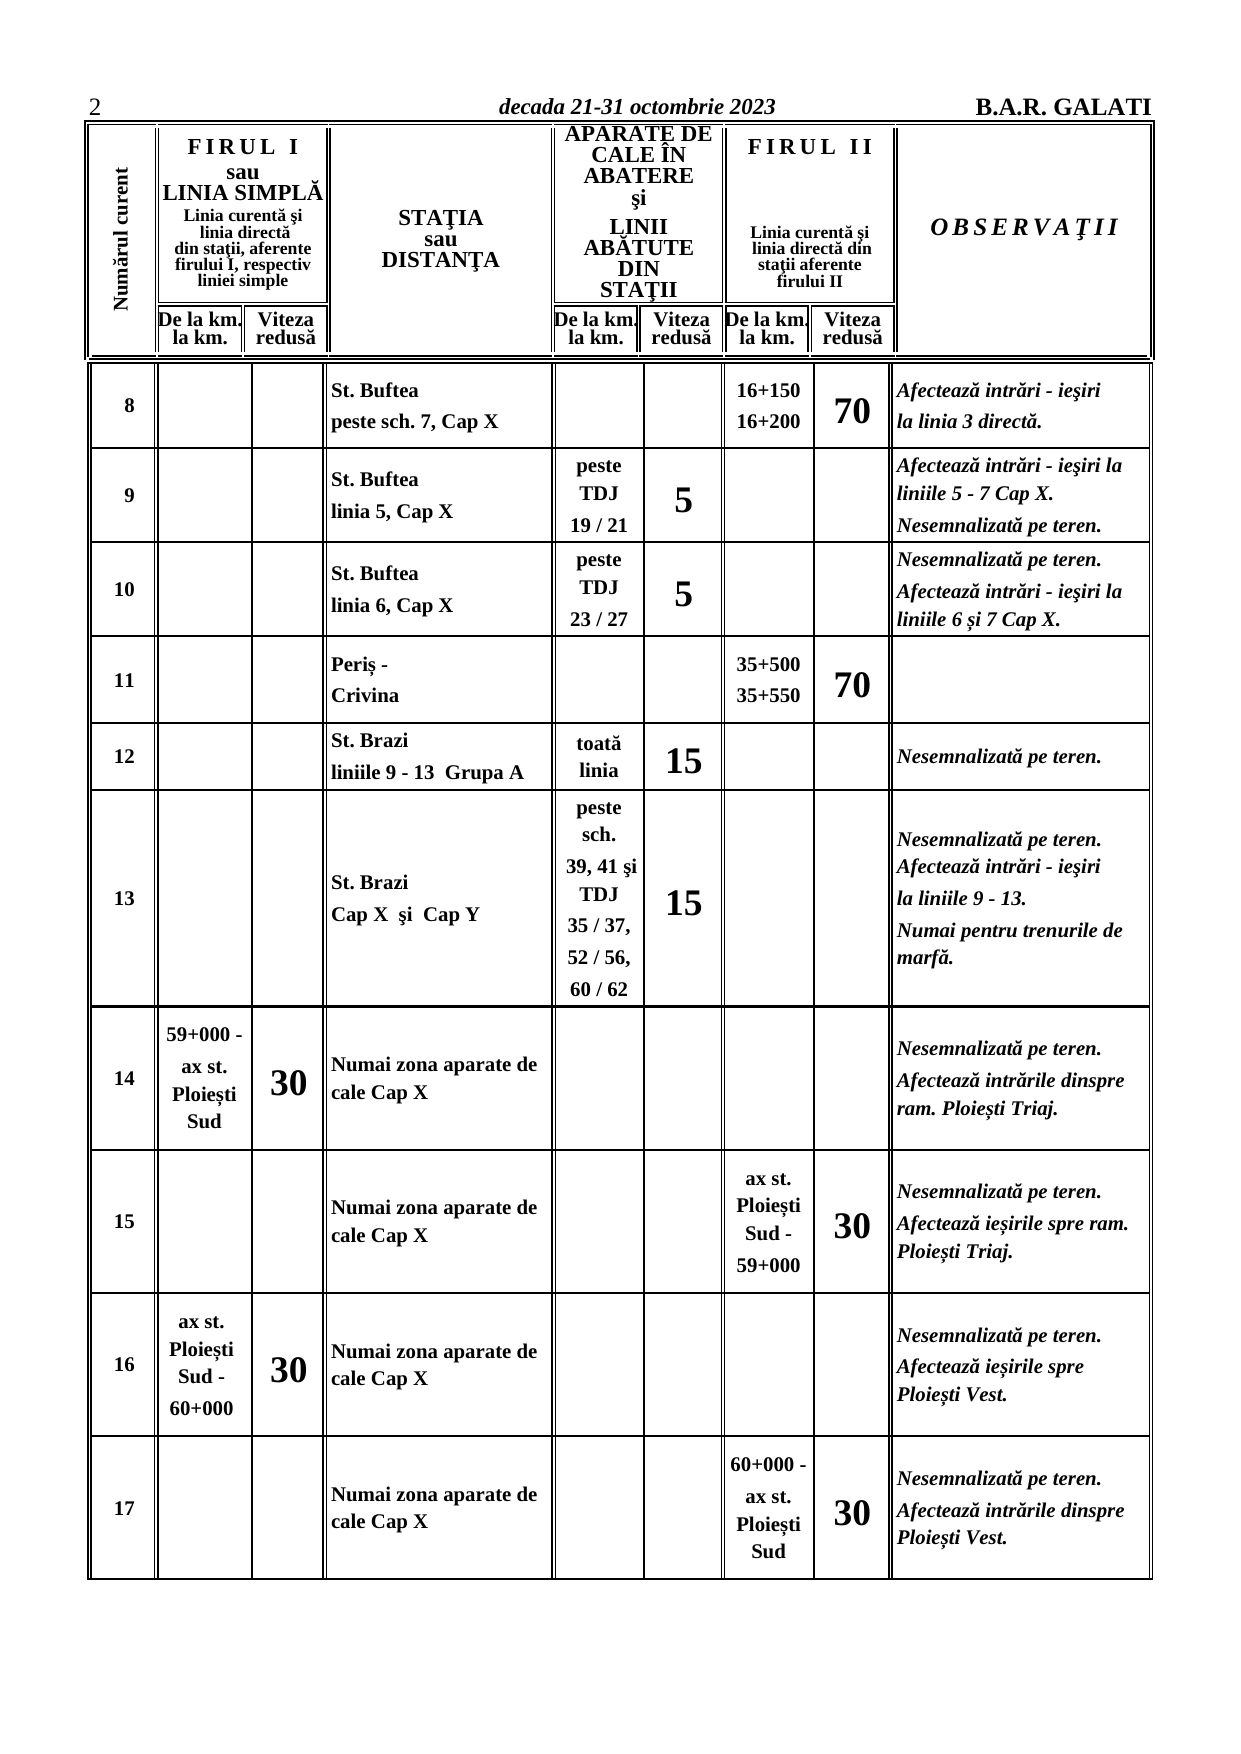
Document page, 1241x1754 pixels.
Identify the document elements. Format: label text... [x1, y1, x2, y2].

table_cell [159, 543, 251, 635]
table_cell [556, 637, 643, 722]
table_cell [815, 543, 888, 635]
table_cell [815, 1008, 888, 1148]
table_cell [645, 1008, 721, 1148]
table_cell [815, 724, 888, 788]
table_cell [253, 1437, 322, 1578]
table_cell [92, 449, 154, 541]
table_cell [159, 1151, 251, 1292]
table_cell [645, 637, 721, 722]
table_cell [645, 1151, 721, 1292]
table_cell [725, 543, 813, 635]
table_cell St. Buftea linia 6, Cap X [327, 543, 551, 635]
table_cell ax st. Ploiești Sud - 59+000 [725, 1151, 813, 1292]
table_cell ax st. Ploiești Sud - 60+000 [159, 1294, 251, 1435]
table_cell 60+000 - ax st. Ploiești Sud [725, 1437, 813, 1578]
table_cell [725, 449, 813, 541]
table_cell Numai zona aparate de cale Cap X [327, 1437, 551, 1578]
table_cell Periș - Crivina [327, 637, 551, 722]
table_cell 5 [645, 543, 721, 635]
table_cell [92, 1437, 154, 1578]
table_cell 59+000 - ax st. Ploiești Sud [159, 1008, 251, 1148]
table_cell [725, 791, 813, 1005]
table_cell peste TDJ 23 / 27 [556, 543, 643, 635]
table_cell St. Buftea linia 5, Cap X [327, 449, 551, 541]
table_cell [92, 364, 154, 447]
table_cell 30 [253, 1294, 322, 1435]
table_cell [159, 637, 251, 722]
table_cell [253, 543, 322, 635]
table_cell [253, 364, 322, 447]
table_cell 30 [815, 1437, 888, 1578]
table_cell [253, 637, 322, 722]
table_cell [645, 364, 721, 447]
table_cell [159, 449, 251, 541]
table_cell [159, 364, 251, 447]
table_cell 16+150 16+200 [725, 364, 813, 447]
table_cell [556, 1437, 643, 1578]
table_cell St. Brazi Cap X şi Cap Y [327, 791, 551, 1005]
table_cell [725, 1008, 813, 1148]
table_cell 15 [645, 791, 721, 1005]
table_cell [645, 1437, 721, 1578]
table_cell 30 [253, 1008, 322, 1148]
table_cell Nesemnalizată pe teren. Afectează intrările dinspre Ploiești Vest. [893, 1437, 1149, 1578]
table_cell Afectează intrări - ieşiri la liniile 5 - 7 Cap X. Nesemnalizată pe teren. [893, 449, 1149, 541]
table_cell toată linia [556, 724, 643, 788]
table_cell [92, 637, 154, 722]
table_cell [556, 1294, 643, 1435]
table_cell [815, 449, 888, 541]
table_cell Numai zona aparate de cale Cap X [327, 1151, 551, 1292]
table_cell Nesemnalizată pe teren. Afectează intrări - ieşiri la liniile 9 - 13. Numai pentru trenurile de marfă. [893, 791, 1149, 1005]
table_cell [92, 791, 154, 1005]
table_cell Nesemnalizată pe teren. Afectează ieșirile spre Ploiești Vest. [893, 1294, 1149, 1435]
table_cell 35+500 35+550 [725, 637, 813, 722]
table_cell [92, 1008, 154, 1148]
table_cell St. Brazi liniile 9 - 13 Grupa A [327, 724, 551, 788]
table_cell [159, 1437, 251, 1578]
table_cell [556, 1008, 643, 1148]
table_cell [92, 724, 154, 788]
table_cell Numai zona aparate de cale Cap X [327, 1008, 551, 1148]
table_cell 5 [645, 449, 721, 541]
table_cell [556, 364, 643, 447]
table_cell [159, 724, 251, 788]
table_cell [893, 637, 1149, 722]
table_cell [92, 543, 154, 635]
table_cell [253, 724, 322, 788]
table_cell peste TDJ 19 / 21 [556, 449, 643, 541]
table_cell peste sch. 39, 41 şi TDJ 35 / 37, 52 / 56, 60 / 62 [556, 791, 643, 1005]
table_cell 30 [815, 1151, 888, 1292]
table_cell [725, 724, 813, 788]
table_cell 15 [645, 724, 721, 788]
table_cell 70 [815, 364, 888, 447]
table_cell Numai zona aparate de cale Cap X [327, 1294, 551, 1435]
table_cell [159, 791, 251, 1005]
table_cell Afectează intrări - ieşiri la linia 3 directă. [893, 364, 1149, 447]
table_cell [92, 1151, 154, 1292]
table_cell [556, 1151, 643, 1292]
table_cell Nesemnalizată pe teren. [893, 724, 1149, 788]
table_cell [645, 1294, 721, 1435]
table_cell Nesemnalizată pe teren. Afectează intrările dinspre ram. Ploiești Triaj. [893, 1008, 1149, 1148]
table_cell [725, 1294, 813, 1435]
table_cell 70 [815, 637, 888, 722]
table_cell St. Buftea peste sch. 7, Cap X [327, 364, 551, 447]
table_cell [92, 1294, 154, 1435]
table_cell [815, 791, 888, 1005]
table_cell [815, 1294, 888, 1435]
table_cell Nesemnalizată pe teren. Afectează ieșirile spre ram. Ploiești Triaj. [893, 1151, 1149, 1292]
table_cell [253, 791, 322, 1005]
table_cell [253, 449, 322, 541]
table_cell Nesemnalizată pe teren. Afectează intrări - ieşiri la liniile 6 și 7 Cap X. [893, 543, 1149, 635]
table_cell [253, 1151, 322, 1292]
